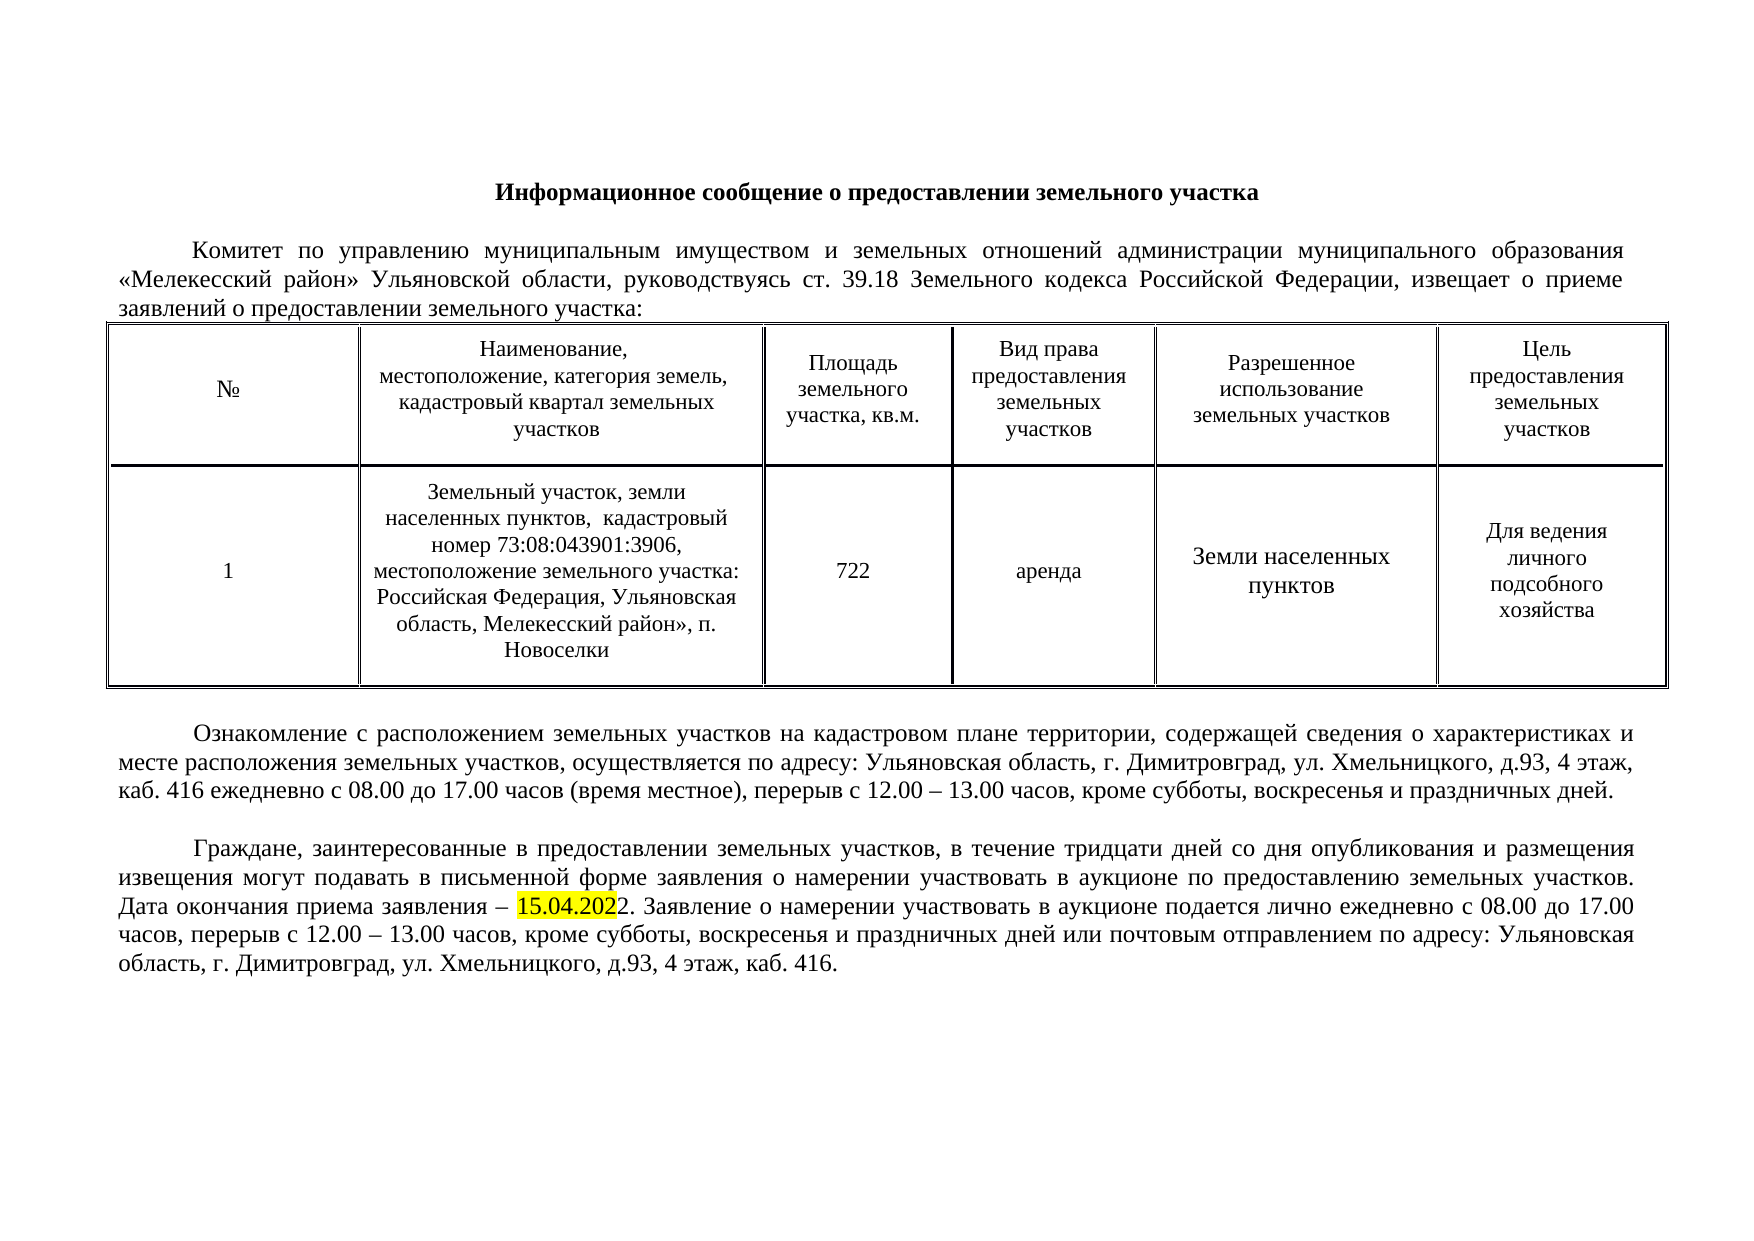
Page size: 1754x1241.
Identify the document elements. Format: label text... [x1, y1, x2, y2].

table_header Наименование, местоположение, категория земель, кадастровый квартал земельных участков [360, 323, 764, 464]
table_header Цель предоставления земельных участков [1438, 325, 1665, 464]
table_cell Для ведения личного подсобного хозяйства [1438, 464, 1665, 685]
table_header № [109, 325, 359, 464]
table_cell Земли населенных пунктов [1156, 467, 1438, 685]
text Комитет по управлению муниципальным имуществом и земельных отношений администрации муниципального образования «Мелекесский район» Ульяновской области, руководствуясь ст. 39.18 Земельного кодекса Российской Федерации, извещает о приеме заявлений о предоставлении земельного участка: [118, 235, 1625, 321]
text Граждане, заинтересованные в предоставлении земельных участков, в течение тридцати дней со дня опубликования и размещения извещения могут подавать в письменной форме заявления о намерении участвовать в аукционе по предоставлению земельных участков. Дата окончания приема заявления – 15.04.2022. Заявление о намерении участвовать в аукционе подается лично ежедневно с 08.00 до 17.00 часов, перерыв с 12.00 – 13.00 часов, кроме субботы, воскресенья и праздничных дней или почтовым отправлением по адресу: Ульяновская область, г. Димитровград, ул. Хмельницкого, д.93, 4 этаж, каб. 416. [118, 833, 1636, 977]
table_header Разрешенное использование земельных участков [1156, 325, 1438, 464]
text Информационное сообщение о предоставлении земельного участка [118, 177, 1636, 206]
table_header Вид права предоставления земельных участков [952, 325, 1156, 464]
table_cell 722 [764, 467, 952, 685]
table_cell аренда [952, 467, 1156, 685]
table_cell Земельный участок, земли населенных пунктов, кадастровый номер 73:08:043901:3906, местоположение земельного участка: Российская Федерация, Ульяновская область, Мелекесский район», п. Новоселки [360, 464, 764, 685]
table_header Площадь земельного участка, кв.м. [764, 325, 952, 464]
text Ознакомление с расположением земельных участков на кадастровом плане территории, содержащей сведения о характеристиках и месте расположения земельных участков, осуществляется по адресу: Ульяновская область, г. Димитровград, ул. Хмельницкого, д.93, 4 этаж, каб. 416 ежедневно с 08.00 до 17.00 часов (время местное), перерыв с 12.00 – 13.00 часов, кроме субботы, воскресенья и праздничных дней. [118, 718, 1636, 804]
table_cell 1 [109, 464, 359, 685]
